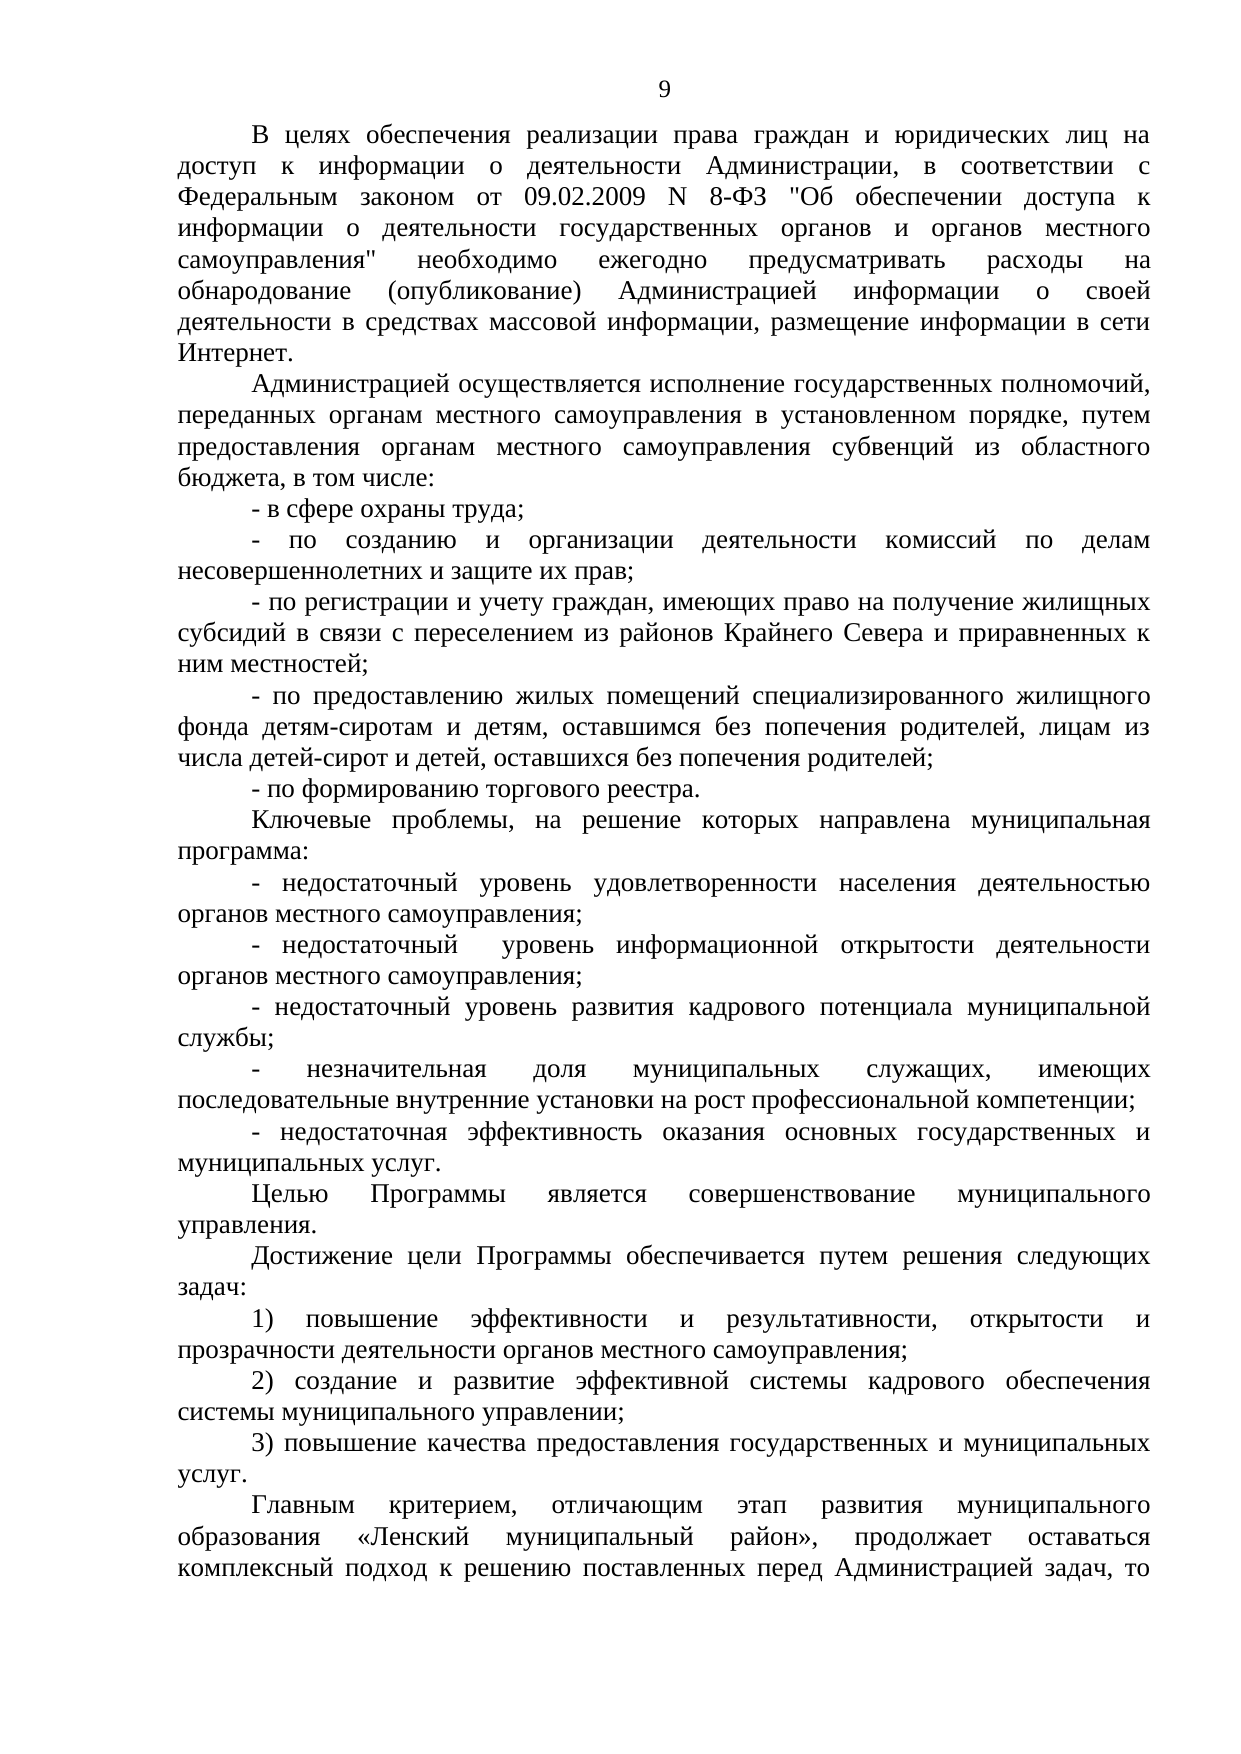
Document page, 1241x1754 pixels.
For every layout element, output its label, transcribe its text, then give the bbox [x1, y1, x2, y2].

text - незначительная доля муниципальных служащих, имеющих последовательные внутренние установки на рост профессиональной компетенции; [177, 1052, 1152, 1115]
text Целью Программы является совершенствование муниципального управления. [177, 1177, 1152, 1239]
text Достижение цели Программы обеспечивается путем решения следующих задач: [177, 1239, 1152, 1302]
text - недостаточный уровень развития кадрового потенциала муниципальной службы; [177, 990, 1152, 1052]
text 3) повышение качества предоставления государственных и муниципальных услуг. [177, 1426, 1152, 1488]
text - в сфере охраны труда; [177, 492, 1152, 523]
text - недостаточный уровень информационной открытости деятельности органов местного самоуправления; [177, 928, 1152, 990]
text - по предоставлению жилых помещений специализированного жилищного фонда детям-сиротам и детям, оставшимся без попечения родителей, лицам из числа детей-сирот и детей, оставшихся без попечения родителей; [177, 679, 1152, 772]
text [177, 1488, 1152, 1582]
text - недостаточная эффективность оказания основных государственных и муниципальных услуг. [177, 1115, 1152, 1177]
text 2) создание и развитие эффективной системы кадрового обеспечения системы муниципального управлении; [177, 1364, 1152, 1426]
text В целях обеспечения реализации права граждан и юридических лиц на доступ к информации о деятельности Администрации, в соответствии с Федеральным законом от 09.02.2009 N 8-ФЗ "Об обеспечении доступа к информации о деятельности государственных органов и органов местного самоуправления" необходимо ежегодно предусматривать расходы на обнародование (опубликование) Администрацией информации о своей деятельности в средствах массовой информации, размещение информации в сети Интернет. [177, 118, 1152, 367]
text - по формированию торгового реестра. [177, 772, 1152, 803]
text 1) повышение эффективности и результативности, открытости и прозрачности деятельности органов местного самоуправления; [177, 1302, 1152, 1364]
text Администрацией осуществляется исполнение государственных полномочий, переданных органам местного самоуправления в установленном порядке, путем предоставления органам местного самоуправления субвенций из областного бюджета, в том числе: [177, 367, 1152, 492]
text - по регистрации и учету граждан, имеющих право на получение жилищных субсидий в связи с переселением из районов Крайнего Севера и приравненных к ним местностей; [177, 585, 1152, 679]
text - недостаточный уровень удовлетворенности населения деятельностью органов местного самоуправления; [177, 866, 1152, 928]
text Ключевые проблемы, на решение которых направлена муниципальная программа: [177, 803, 1152, 866]
text - по созданию и организации деятельности комиссий по делам несовершеннолетних и защите их прав; [177, 523, 1152, 585]
